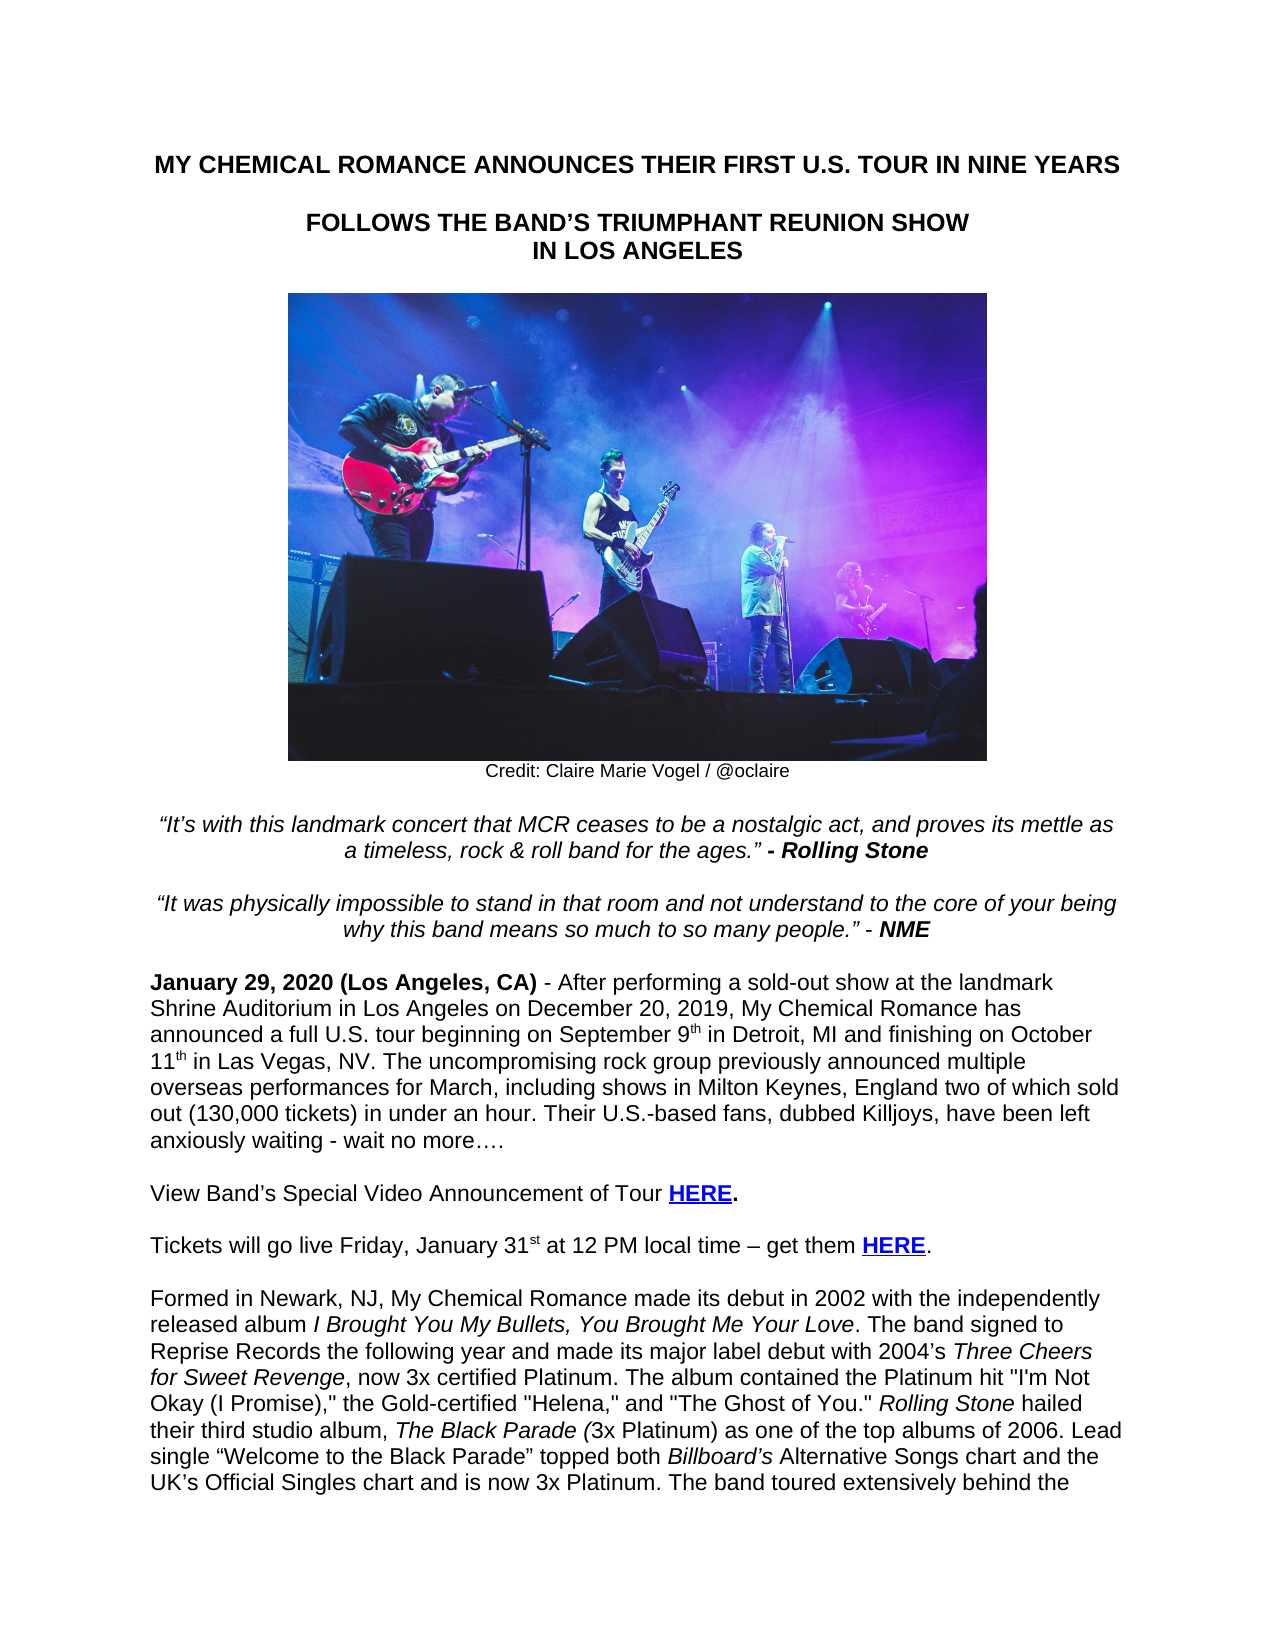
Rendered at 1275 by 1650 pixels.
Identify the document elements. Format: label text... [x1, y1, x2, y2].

text January 29, 2020 (Los Angeles, CA) - After performing a sold-out show at the landmark Shrine Auditorium in Los Angeles on December 20, 2019, My Chemical Romance has announced a full U.S. tour beginning on September 9th in Detroit, MI and finishing on October 11th in Las Vegas, NV. The uncompromising rock group previously announced multiple overseas performances for March, including shows in Milton Keynes, England two of which sold out (130,000 tickets) in under an hour. Their U.S.-based fans, dubbed Killjoys, have been left anxiously waiting - wait no more…. [150, 969, 1125, 1153]
text Credit: Claire Marie Vogel / @oclaire [150, 760, 1125, 782]
text “It was physically impossible to stand in that room and not understand to the core of your being why this band means so much to so many people.” - NME [150, 889, 1125, 942]
text IN LOS ANGELES [150, 236, 1125, 265]
text “It’s with this landmark concert that MCR ceases to be a nostalgic act, and proves its mettle as a timeless, rock & roll band for the ages.” - Rolling Stone [150, 811, 1125, 863]
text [150, 1285, 1125, 1496]
text MY CHEMICAL ROMANCE ANNOUNCES THEIR FIRST U.S. TOUR IN NINE YEARS [150, 150, 1125, 179]
text Tickets will go live Friday, January 31st at 12 PM local time – get them HERE. [150, 1232, 1125, 1258]
text FOLLOWS THE BAND’S TRIUMPHANT REUNION SHOW [150, 207, 1125, 236]
text View Band’s Special Video Announcement of Tour HERE. [150, 1179, 1125, 1206]
picture [288, 293, 987, 761]
